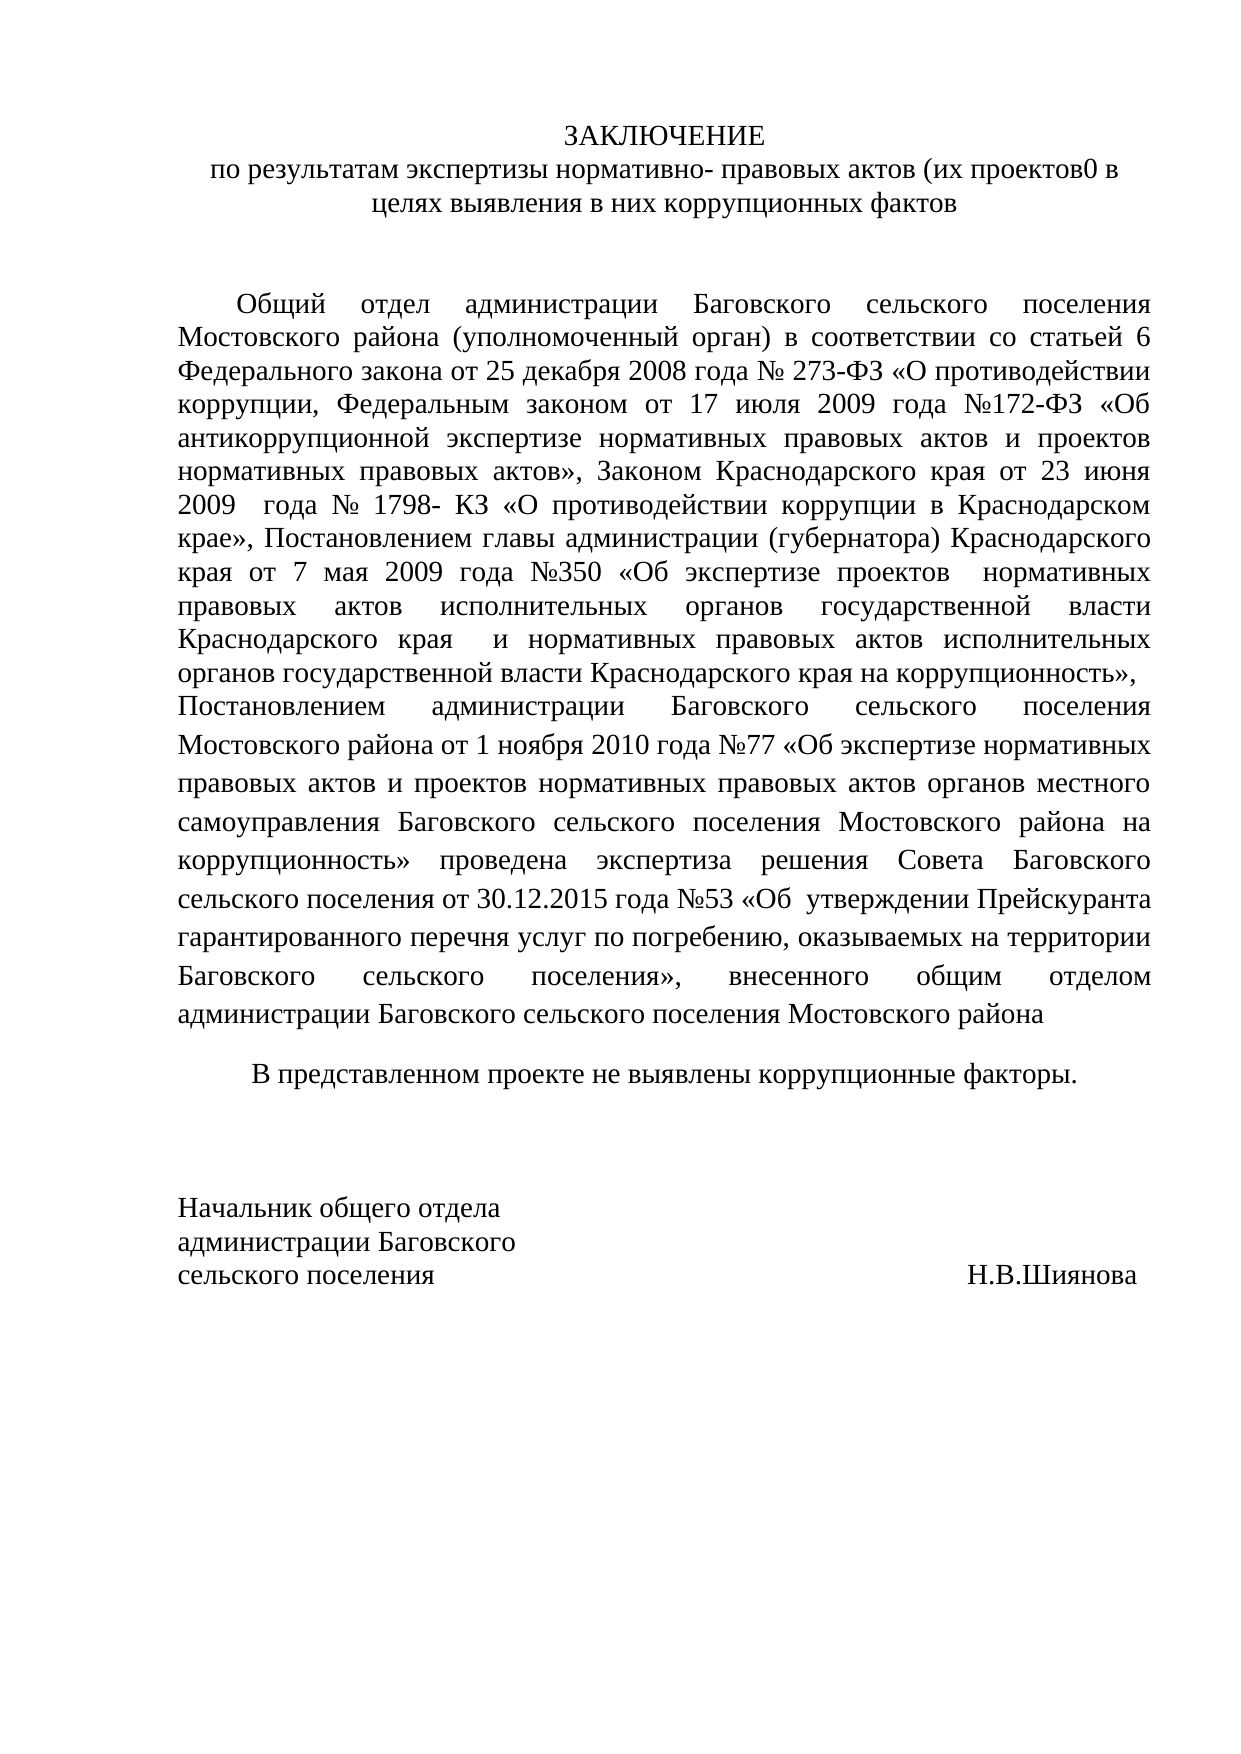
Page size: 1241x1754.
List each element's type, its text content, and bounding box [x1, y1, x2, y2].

text администрации Баговского [177, 1224, 1152, 1257]
text Общий отдел администрации Баговского сельского поселения Мостовского района (уполномоченный орган) в соответствии со статьей 6 Федерального закона от 25 декабря 2008 года № 273-ФЗ «О противодействии коррупции, Федеральным законом от 17 июля 2009 года №172-ФЗ «Об антикоррупционной экспертизе нормативных правовых актов и проектов нормативных правовых актов», Законом Краснодарского края от 23 июня 2009 года № 1798- КЗ «О противодействии коррупции в Краснодарском крае», Постановлением главы администрации (губернатора) Краснодарского края от 7 мая 2009 года №350 «Об экспертизе проектов нормативных правовых актов исполнительных органов государственной власти Краснодарского края и нормативных правовых актов исполнительных органов государственной власти Краснодарского края на коррупционность», [177, 286, 1152, 688]
text Постановлением администрации Баговского сельского поселения Мостовского района от 1 ноября 2010 года №77 «Об экспертизе нормативных правовых актов и проектов нормативных правовых актов органов местного самоуправления Баговского сельского поселения Мостовского района на коррупционность» проведена экспертиза решения Совета Баговского сельского поселения от 30.12.2015 года №53 «Об утверждении Прейскуранта гарантированного перечня услуг по погребению, оказываемых на территории Баговского сельского поселения», внесенного общим отделом администрации Баговского сельского поселения Мостовского района [177, 688, 1152, 1030]
text Начальник общего отдела [177, 1190, 1152, 1224]
text ЗАКЛЮЧЕНИЕ [177, 118, 1152, 152]
text по результатам экспертизы нормативно- правовых актов (их проектов0 в целях выявления в них коррупционных фактов [177, 152, 1152, 219]
text В представленном проекте не выявлены коррупционные факторы. [177, 1056, 1152, 1089]
text сельского поселения Н.В.Шиянова [177, 1257, 1152, 1291]
